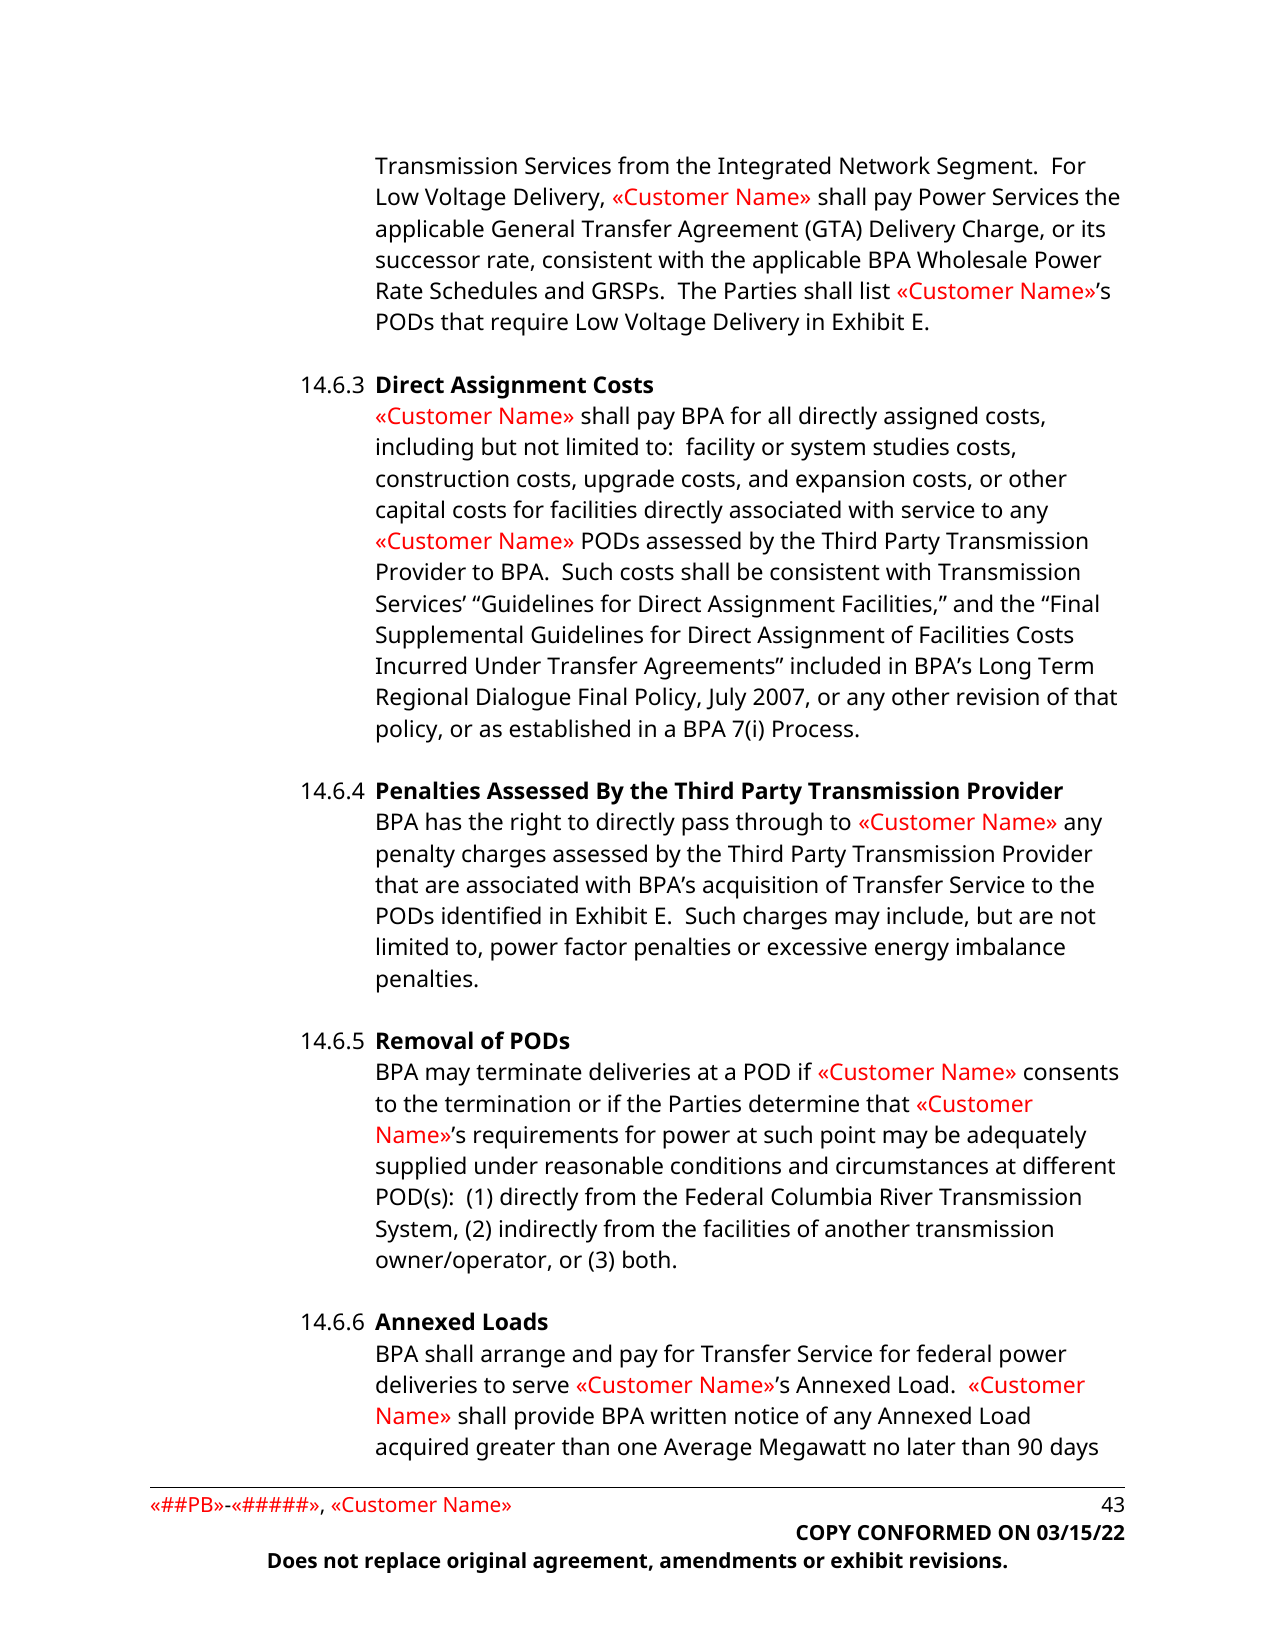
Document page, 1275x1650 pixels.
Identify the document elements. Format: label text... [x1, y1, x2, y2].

text BPA has the right to directly pass through to «Customer Name» any penalty charges assessed by the Third Party Transmission Provider that are associated with BPA’s acquisition of Transfer Service to the PODs identified in Exhibit E. Such charges may include, but are not limited to, power factor penalties or excessive energy imbalance penalties. [375, 806, 1125, 994]
text 14.6.6 Annexed Loads [300, 1306, 1125, 1337]
text 14.6.4 Penalties Assessed By the Third Party Transmission Provider [300, 775, 1125, 806]
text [375, 150, 1125, 337]
text 14.6.5 Removal of PODs [300, 1025, 1125, 1056]
text «Customer Name» shall pay BPA for all directly assigned costs, including but not limited to: facility or system studies costs, construction costs, upgrade costs, and expansion costs, or other capital costs for facilities directly associated with service to any «Customer Name» PODs assessed by the Third Party Transmission Provider to BPA. Such costs shall be consistent with Transmission Services’ “Guidelines for Direct Assignment Facilities,” and the “Final Supplemental Guidelines for Direct Assignment of Facilities Costs Incurred Under Transfer Agreements” included in BPA’s Long Term Regional Dialogue Final Policy, July 2007, or any other revision of that policy, or as established in a BPA 7(i) Process. [375, 400, 1125, 744]
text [375, 1337, 1125, 1462]
text 14.6.3 Direct Assignment Costs [300, 369, 1125, 400]
text BPA may terminate deliveries at a POD if «Customer Name» consents to the termination or if the Parties determine that «Customer Name»’s requirements for power at such point may be adequately supplied under reasonable conditions and circumstances at different POD(s): (1) directly from the Federal Columbia River Transmission System, (2) indirectly from the facilities of another transmission owner/operator, or (3) both. [375, 1056, 1125, 1275]
